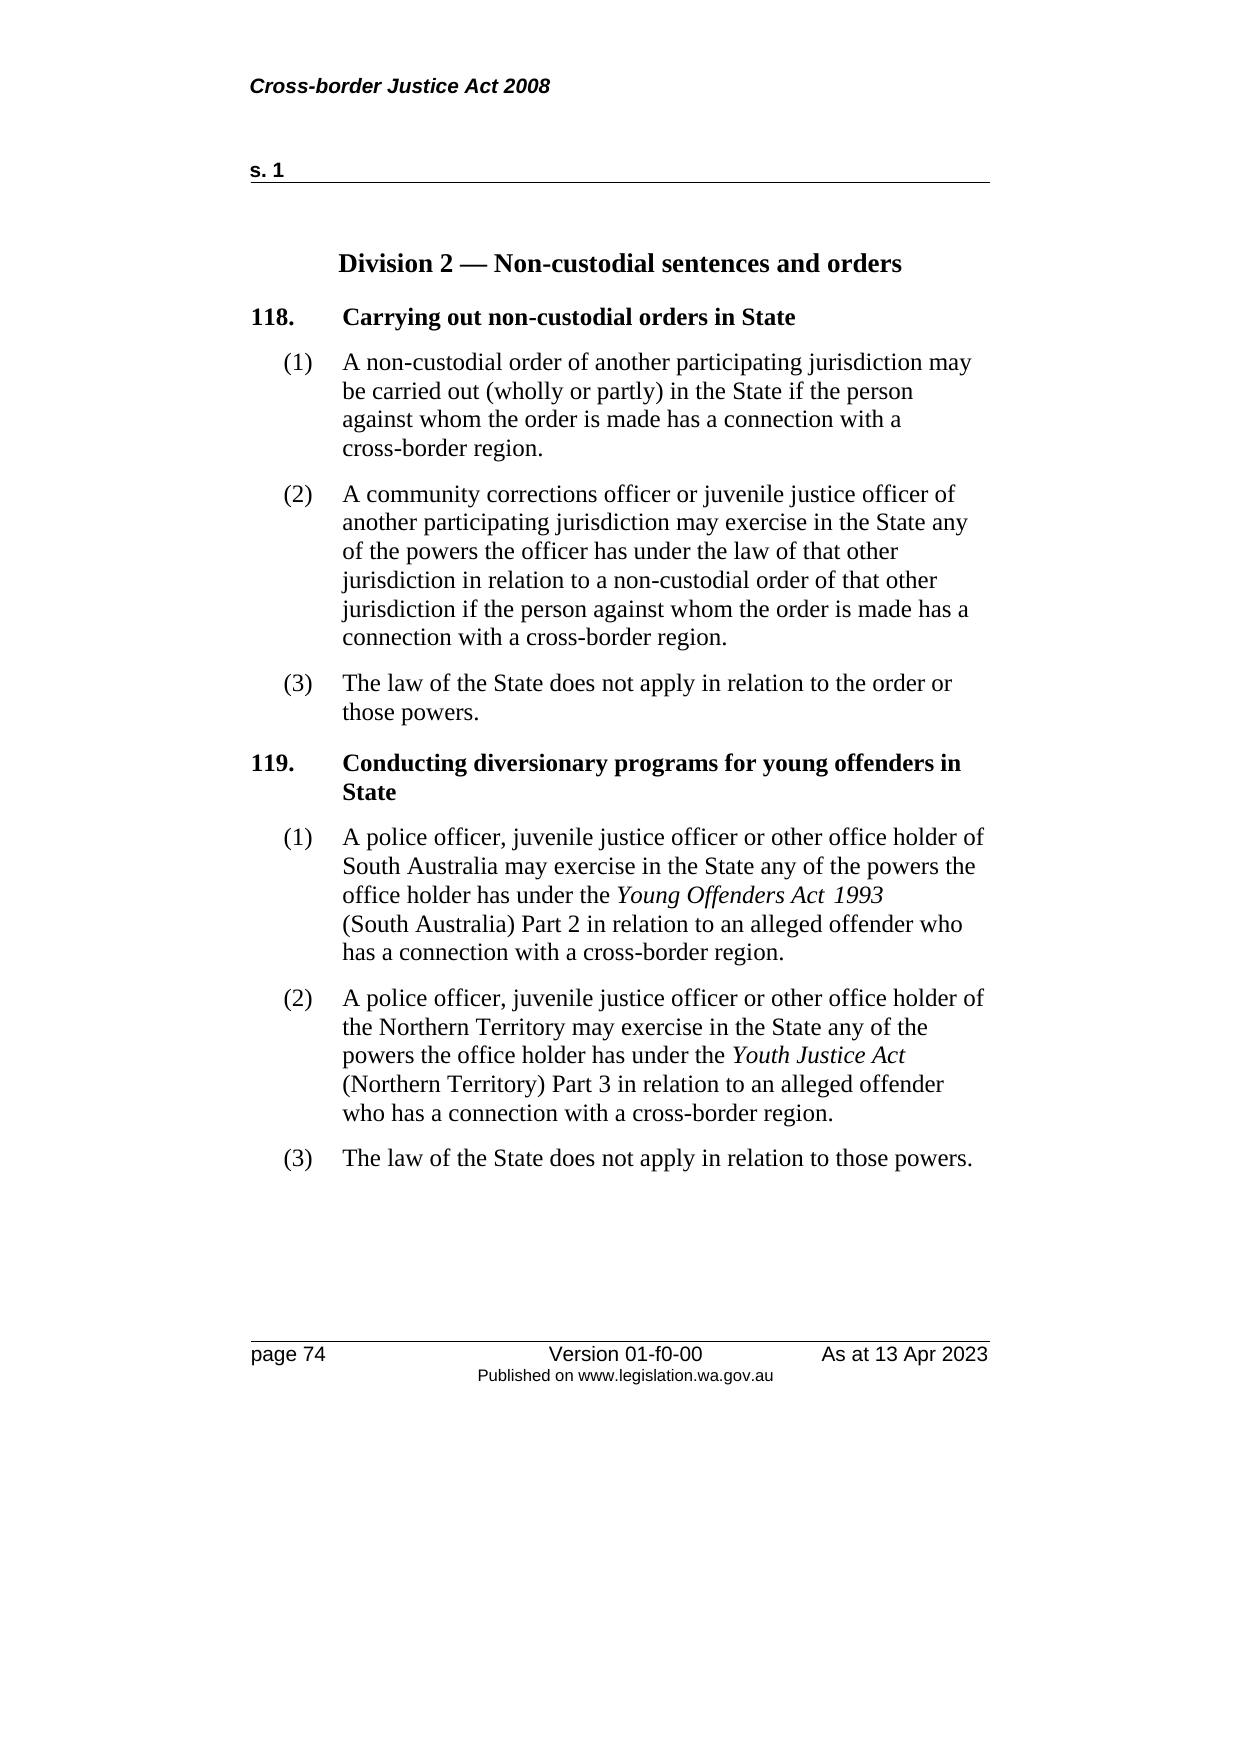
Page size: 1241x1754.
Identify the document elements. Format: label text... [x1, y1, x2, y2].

text (1) A non-custodial order of another participating jurisdiction may be carried out (wholly or partly) in the State if the person against whom the order is made has a connection with a cross-border region. [251, 347, 990, 462]
text (3) The law of the State does not apply in relation to the order or those powers. [251, 668, 990, 725]
text (2) A police officer, juvenile justice officer or other office holder of the Northern Territory may exercise in the State any of the powers the office holder has under the Youth Justice Act (Northern Territory) Part 3 in relation to an alleged offender who has a connection with a cross-border region. [251, 983, 990, 1127]
text (1) A police officer, juvenile justice officer or other office holder of South Australia may exercise in the State any of the powers the office holder has under the Young Offenders Act 1993 (South Australia) Part 2 in relation to an alleged offender who has a connection with a cross-border region. [251, 822, 990, 966]
subtitle 118. Carrying out non-custodial orders in State [251, 302, 990, 330]
subtitle 119. Conducting diversionary programs for young offenders in State [251, 748, 990, 806]
subtitle Division 2 — Non-custodial sentences and orders [251, 247, 990, 279]
text (2) A community corrections officer or juvenile justice officer of another participating jurisdiction may exercise in the State any of the powers the officer has under the law of that other jurisdiction in relation to a non-custodial order of that other jurisdiction if the person against whom the order is made has a connection with a cross-border region. [251, 479, 990, 651]
text (3) The law of the State does not apply in relation to those powers. [251, 1143, 990, 1172]
